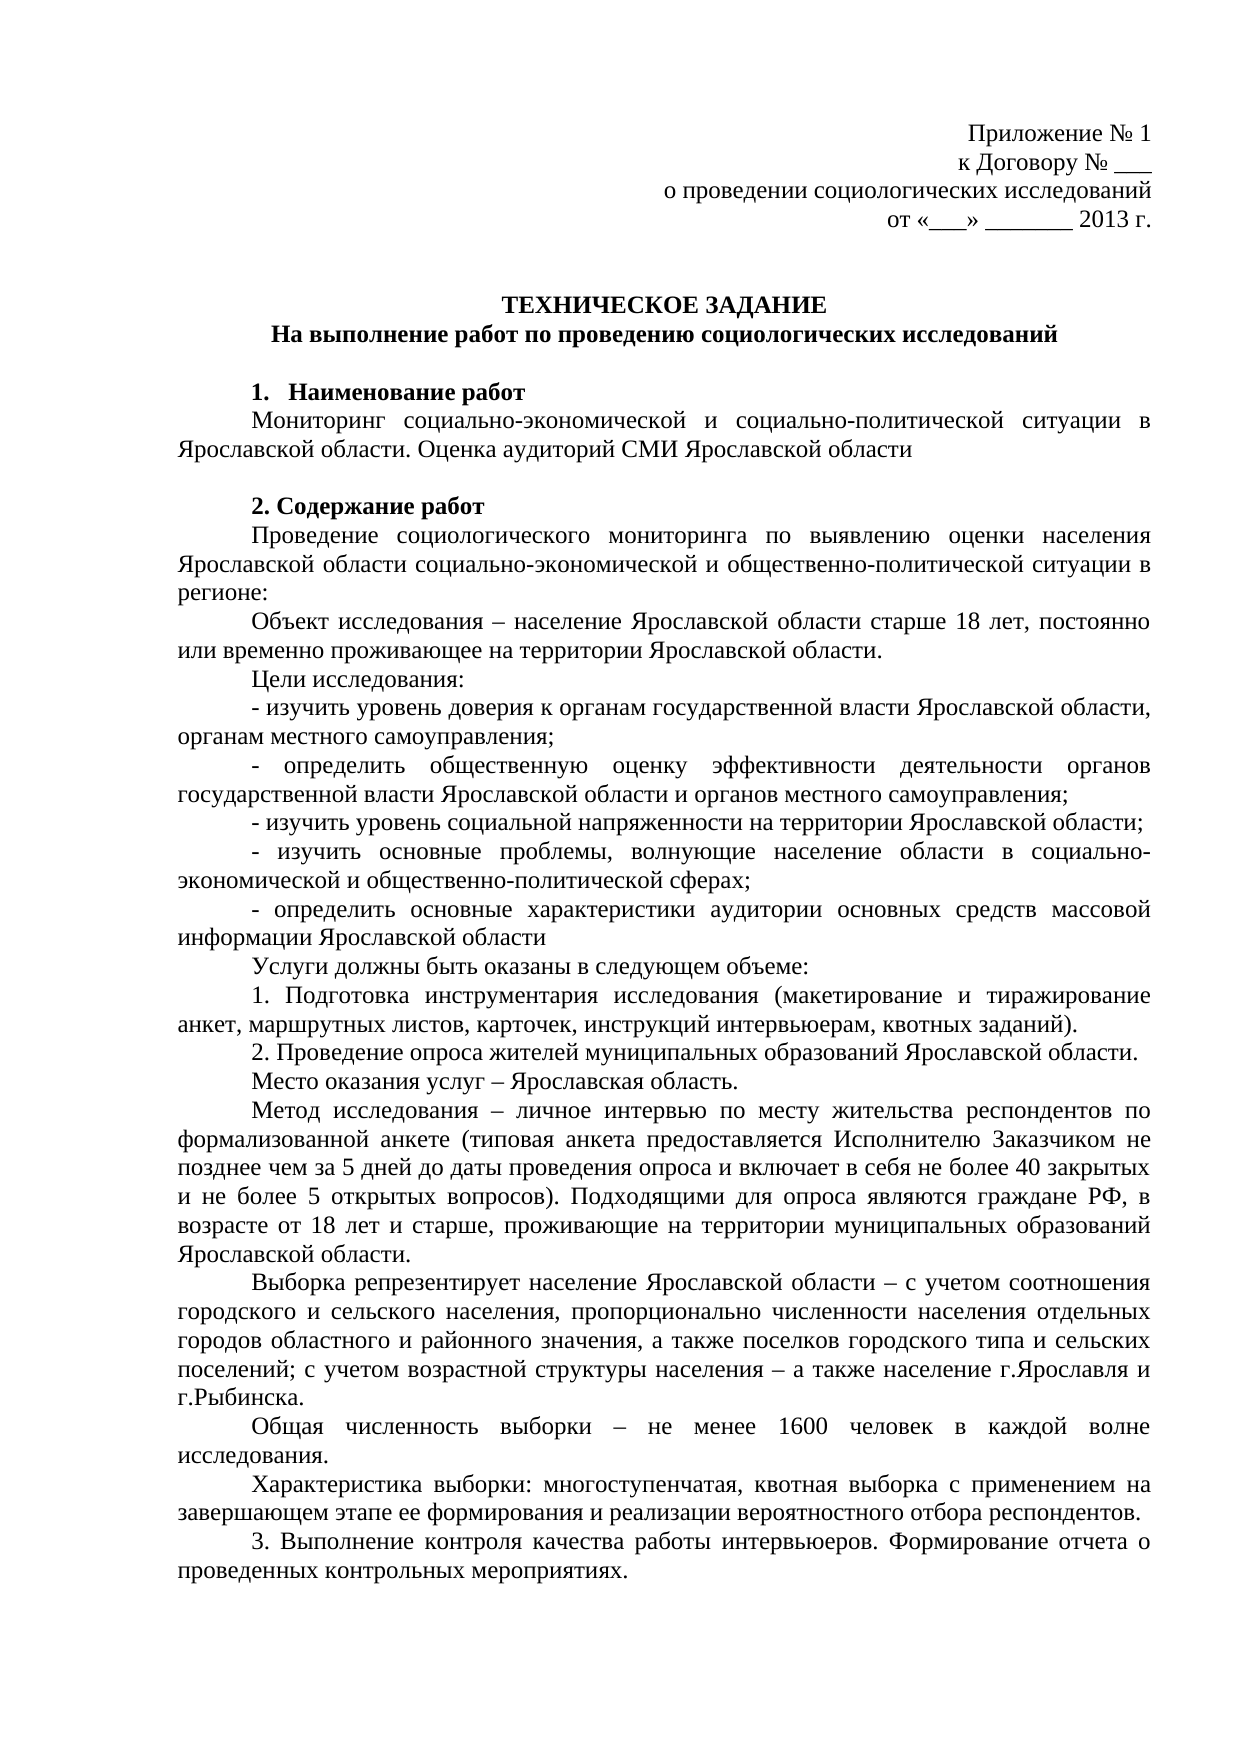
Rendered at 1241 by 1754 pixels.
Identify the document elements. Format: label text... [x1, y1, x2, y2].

text Объект исследования – население Ярославской области старше 18 лет, постоянно или временно проживающее на территории Ярославской области. [177, 606, 1152, 664]
text - изучить уровень социальной напряженности на территории Ярославской области; [177, 807, 1152, 836]
text На выполнение работ по проведению социологических исследований [177, 319, 1152, 348]
text Метод исследования – личное интервью по месту жительства респондентов по формализованной анкете (типовая анкета предоставляется Исполнителю Заказчиком не позднее чем за 5 дней до даты проведения опроса и включает в себя не более 40 закрытых и не более 5 открытых вопросов). Подходящими для опроса являются граждане РФ, в возрасте от 18 лет и старше, проживающие на территории муниципальных образований Ярославской области. [177, 1095, 1152, 1267]
text Место оказания услуг – Ярославская область. [177, 1066, 1152, 1095]
text Приложение № 1 к Договору № ___ [177, 118, 1152, 176]
text Общая численность выборки – не менее 1600 человек в каждой волне исследования. [177, 1411, 1152, 1469]
text 1. Подготовка инструментария исследования (макетирование и тиражирование анкет, маршрутных листов, карточек, инструкций интервьюерам, квотных заданий). [177, 980, 1152, 1037]
text о проведении социологических исследований [177, 176, 1152, 204]
text 2. Содержание работ [177, 491, 1152, 520]
text от «___» _______ 2013 г. [177, 204, 1152, 233]
text 3. Выполнение контроля качества работы интервьюеров. Формирование отчета о проведенных контрольных мероприятиях. [177, 1526, 1152, 1584]
text Мониторинг социально-экономической и социально-политической ситуации в Ярославской области. Оценка аудиторий СМИ Ярославской области [177, 406, 1152, 463]
text - определить основные характеристики аудитории основных средств массовой информации Ярославской области [177, 894, 1152, 951]
text 2. Проведение опроса жителей муниципальных образований Ярославской области. [177, 1037, 1152, 1066]
text Выборка репрезентирует население Ярославской области – с учетом соотношения городского и сельского населения, пропорционально численности населения отдельных городов областного и районного значения, а также поселков городского типа и сельских поселений; с учетом возрастной структуры населения – а также население г.Ярославля и г.Рыбинска. [177, 1267, 1152, 1411]
text Услуги должны быть оказаны в следующем объеме: [177, 951, 1152, 980]
text Цели исследования: [177, 664, 1152, 692]
text - изучить основные проблемы, волнующие население области в социально-экономической и общественно-политической сферах; [177, 836, 1152, 894]
text - изучить уровень доверия к органам государственной власти Ярославской области, органам местного самоуправления; [177, 692, 1152, 750]
text Характеристика выборки: многоступенчатая, квотная выборка с применением на завершающем этапе ее формирования и реализации вероятностного отбора респондентов. [177, 1469, 1152, 1526]
text - определить общественную оценку эффективности деятельности органов государственной власти Ярославской области и органов местного самоуправления; [177, 750, 1152, 807]
text ТЕХНИЧЕСКОЕ ЗАДАНИЕ [177, 291, 1152, 319]
text Проведение социологического мониторинга по выявлению оценки населения Ярославской области социально-экономической и общественно-политической ситуации в регионе: [177, 520, 1152, 606]
list Наименование работ [251, 377, 1152, 406]
